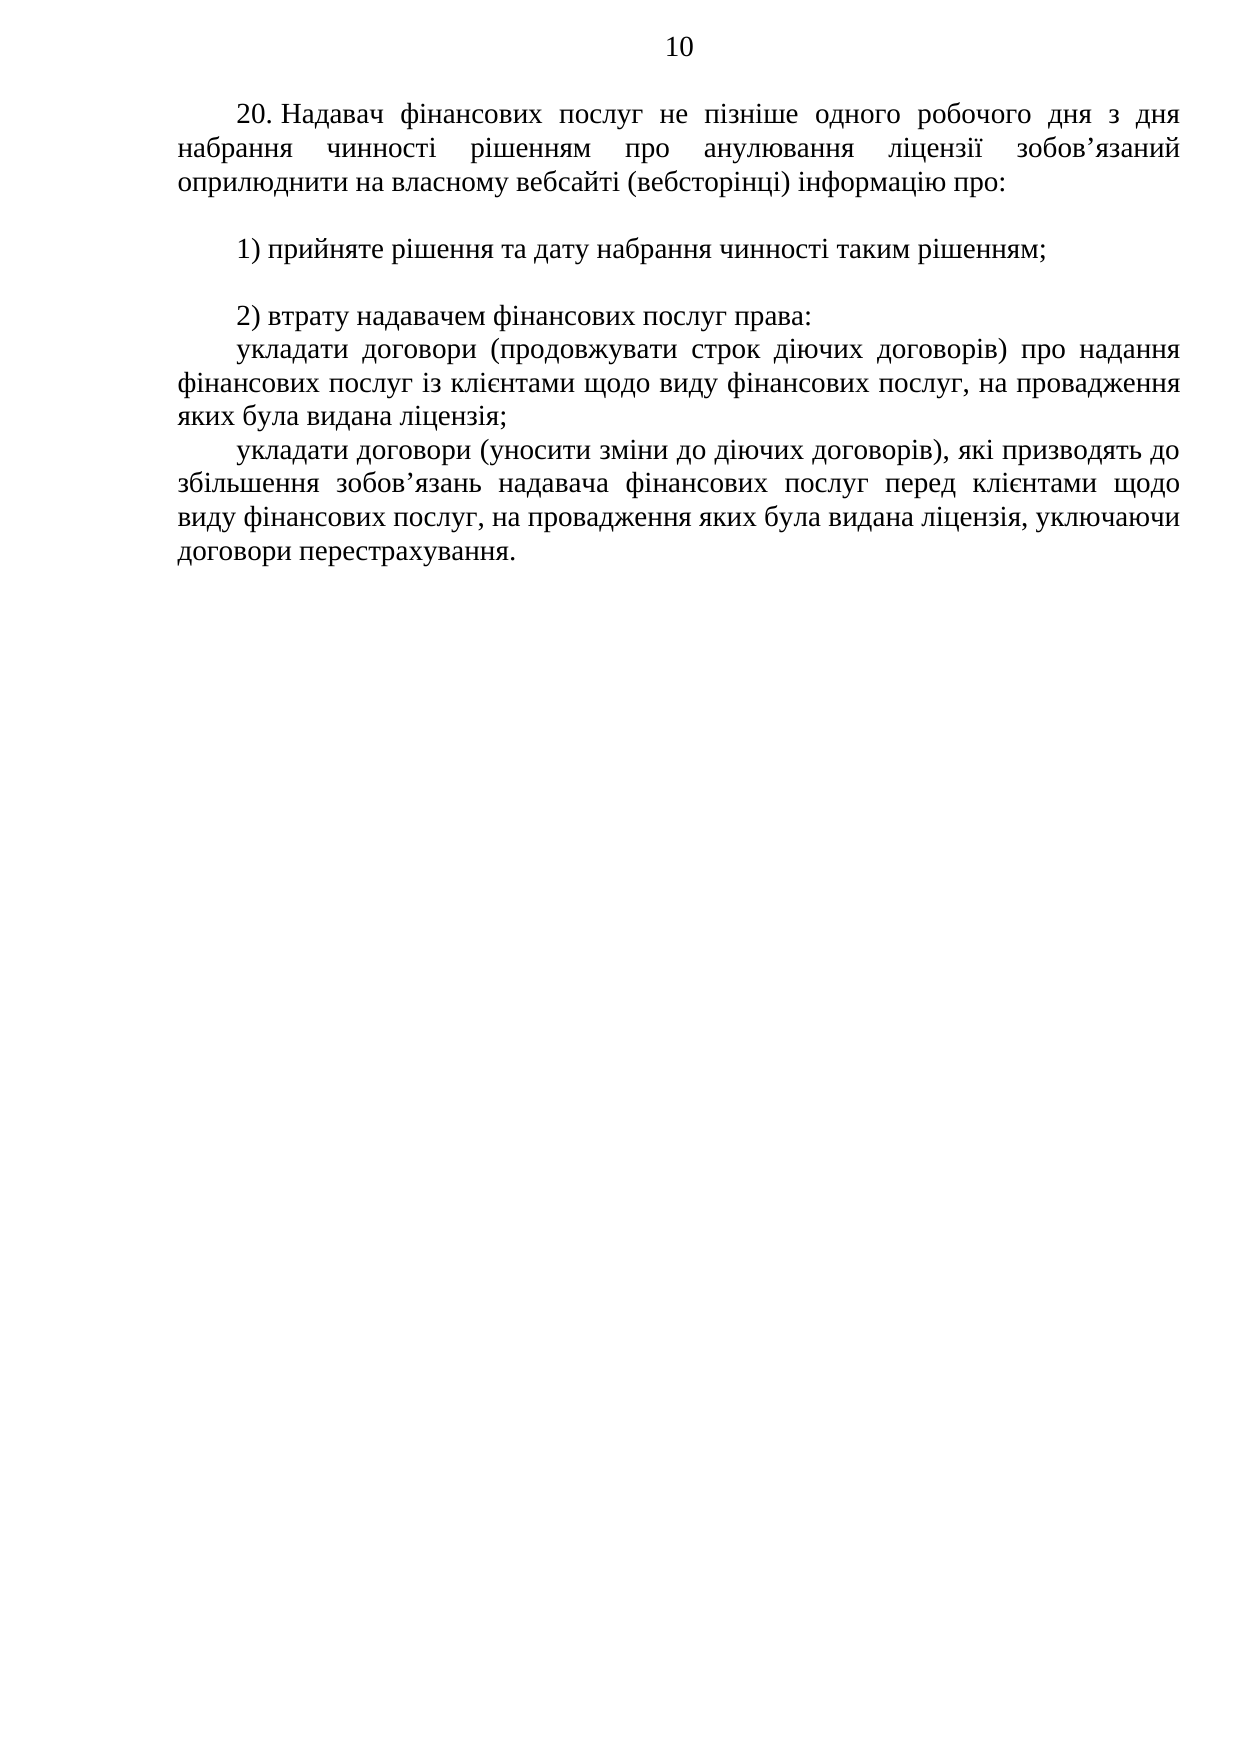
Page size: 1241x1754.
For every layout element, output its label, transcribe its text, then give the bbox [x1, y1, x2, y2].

list Надавач фінансових послуг не пізніше одного робочого дня з дня набрання чинності рішенням про анулювання ліцензії зобов’язаний оприлюднити на власному вебсайті (вебсторінці) інформацію про: [177, 97, 1181, 197]
text 1) прийняте рішення та дату набрання чинності таким рішенням; [177, 231, 1181, 264]
text укладати договори (продовжувати строк діючих договорів) про надання фінансових послуг із клієнтами щодо виду фінансових послуг, на провадження яких була видана ліцензія; [177, 331, 1181, 432]
text укладати договори (уносити зміни до діючих договорів), які призводять до збільшення зобов’язань надавача фінансових послуг перед клієнтами щодо виду фінансових послуг, на провадження яких була видана ліцензія, уключаючи договори перестрахування. [177, 432, 1181, 566]
text 2) втрату надавачем фінансових послуг права: [177, 298, 1181, 331]
